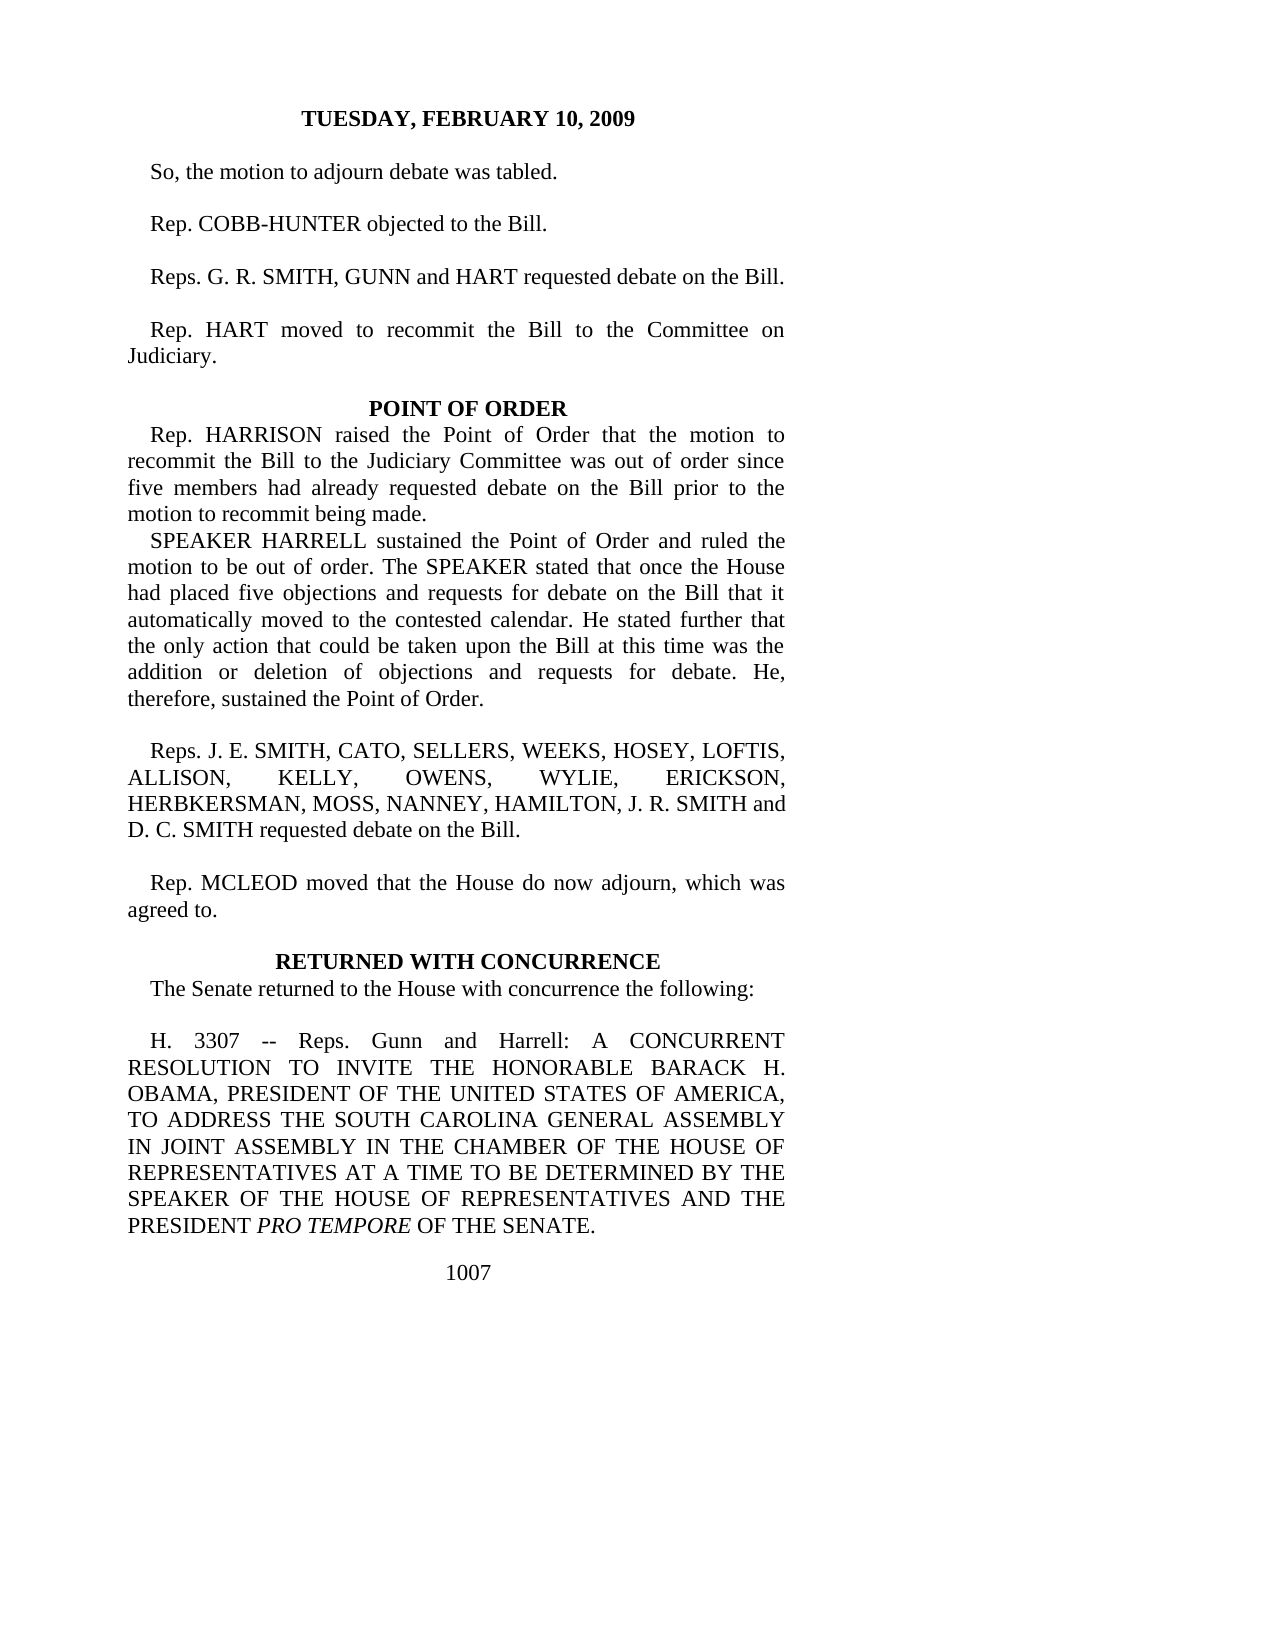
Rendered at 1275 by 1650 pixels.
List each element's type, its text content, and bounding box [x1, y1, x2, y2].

text Rep. COBB-HUNTER objected to the Bill. [127, 210, 786, 237]
text POINT OF ORDER [127, 395, 786, 421]
text Reps. J. E. SMITH, CATO, SELLERS, WEEKS, HOSEY, LOFTIS, ALLISON, KELLY, OWENS, WYLIE, ERICKSON, HERBKERSMAN, MOSS, NANNEY, HAMILTON, J. R. SMITH and D. C. SMITH requested debate on the Bill. [127, 737, 786, 843]
text RETURNED WITH CONCURRENCE [127, 948, 786, 975]
text So, the motion to adjourn debate was tabled. [127, 158, 786, 184]
text Reps. G. R. SMITH, GUNN and HART requested debate on the Bill. [127, 263, 786, 289]
text H. 3307 -- Reps. Gunn and Harrell: A CONCURRENT RESOLUTION TO INVITE THE HONORABLE BARACK H. OBAMA, PRESIDENT OF THE UNITED STATES OF AMERICA, TO ADDRESS THE SOUTH CAROLINA GENERAL ASSEMBLY IN JOINT ASSEMBLY IN THE CHAMBER OF THE HOUSE OF REPRESENTATIVES AT A TIME TO BE DETERMINED BY THE SPEAKER OF THE HOUSE OF REPRESENTATIVES AND THE PRESIDENT PRO TEMPORE OF THE SENATE. [127, 1027, 786, 1238]
text Rep. HART moved to recommit the Bill to the Committee on Judiciary. [127, 316, 786, 368]
text The Senate returned to the House with concurrence the following: [127, 975, 786, 1001]
text SPEAKER HARRELL sustained the Point of Order and ruled the motion to be out of order. The SPEAKER stated that once the House had placed five objections and requests for debate on the Bill that it automatically moved to the contested calendar. He stated further that the only action that could be taken upon the Bill at this time was the addition or deletion of objections and requests for debate. He, therefore, sustained the Point of Order. [127, 527, 786, 711]
text Rep. MCLEOD moved that the House do now adjourn, which was agreed to. [127, 869, 786, 922]
text Rep. HARRISON raised the Point of Order that the motion to recommit the Bill to the Judiciary Committee was out of order since five members had already requested debate on the Bill prior to the motion to recommit being made. [127, 421, 786, 527]
